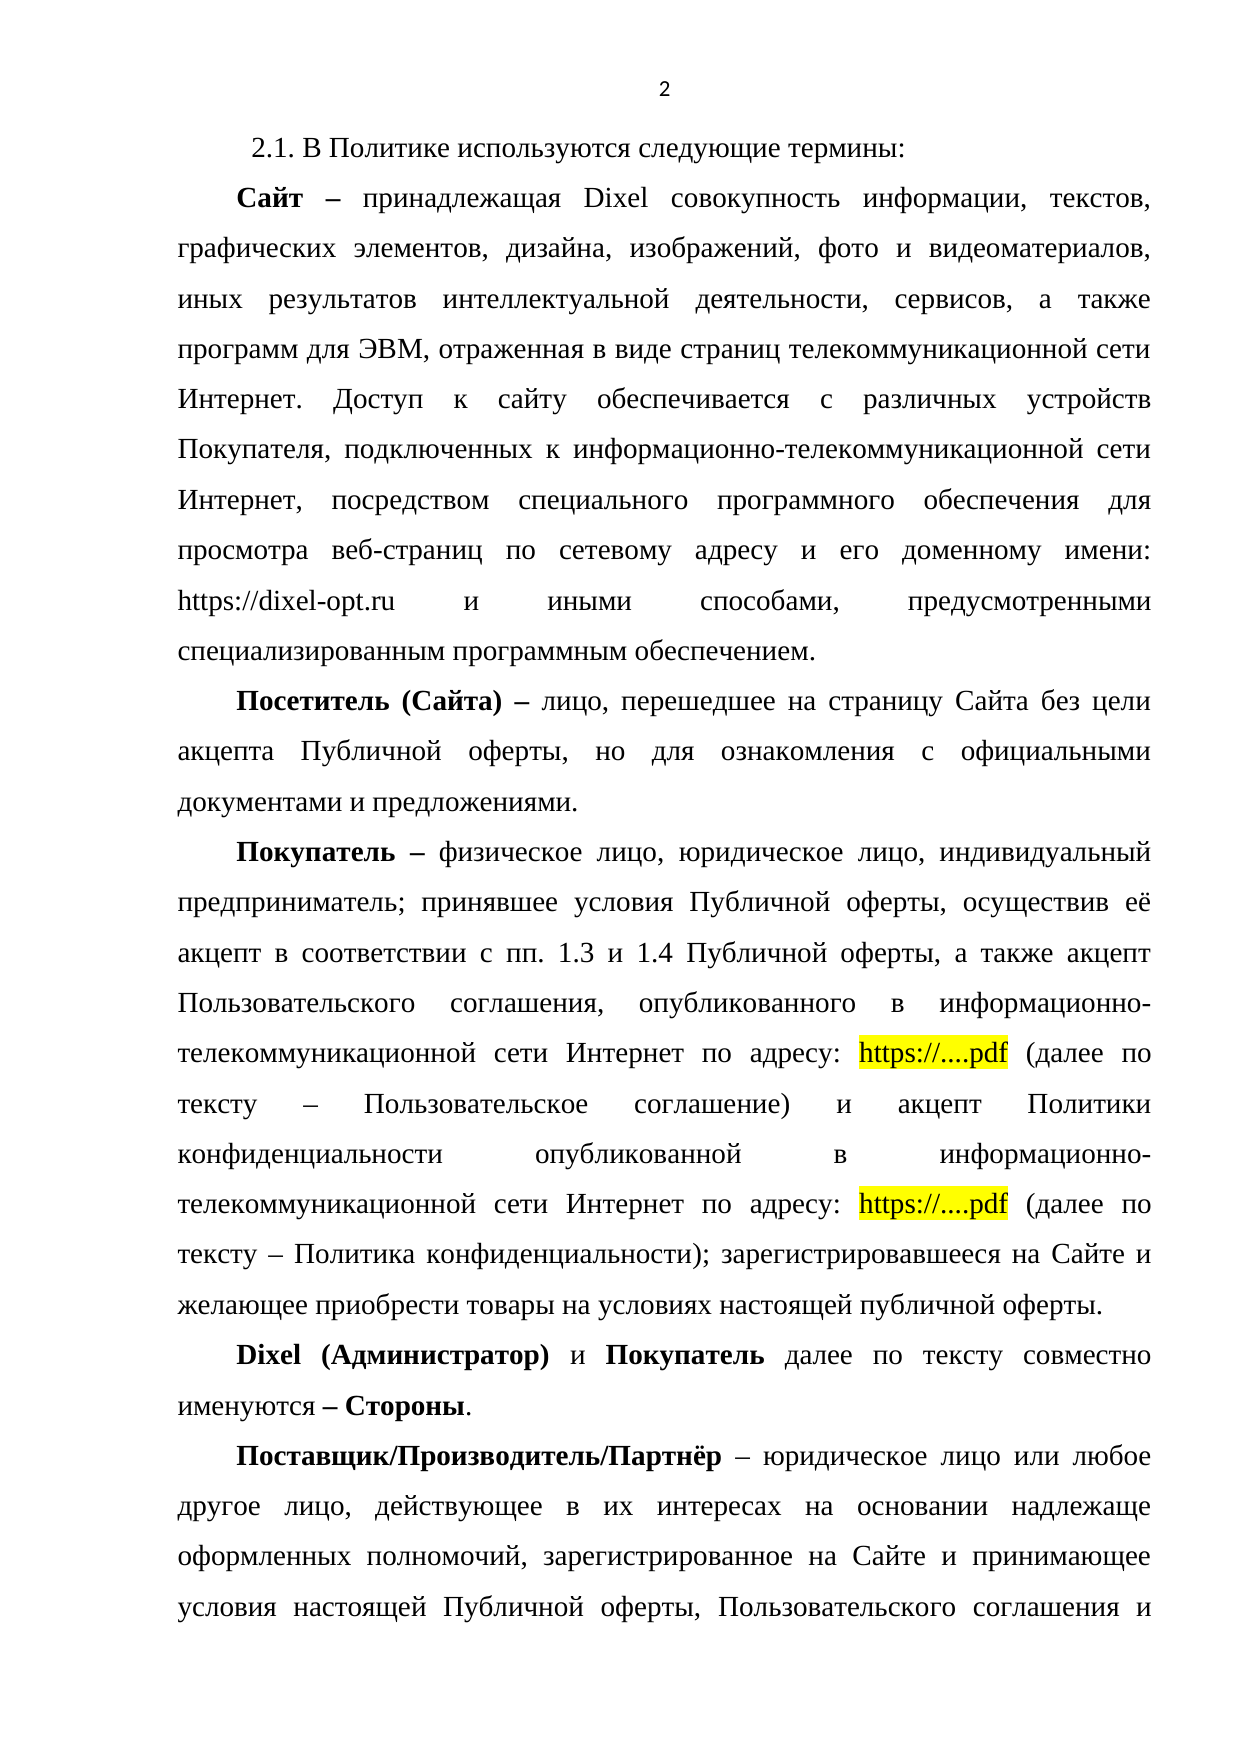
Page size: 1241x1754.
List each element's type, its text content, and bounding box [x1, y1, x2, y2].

text Dixel (Администратор) и Покупатель далее по тексту совместно именуются – Стороны. [177, 1337, 1152, 1421]
text 2.1. В Политике используются следующие термины: [177, 130, 1152, 163]
text Посетитель (Сайта) – лицо, перешедшее на страницу Сайта без цели акцепта Публичной оферты, но для ознакомления с официальными документами и предложениями. [177, 683, 1152, 817]
text Покупатель – физическое лицо, юридическое лицо, индивидуальный предприниматель; принявшее условия Публичной оферты, осуществив её акцепт в соответствии с пп. 1.3 и 1.4 Публичной оферты, а также акцепт Пользовательского соглашения, опубликованного в информационно-телекоммуникационной сети Интернет по адресу: https://....pdf (далее по тексту – Пользовательское соглашение) и акцепт Политики конфиденциальности опубликованной в информационно-телекоммуникационной сети Интернет по адресу: https://....pdf (далее по тексту – Политика конфиденциальности); зарегистрировавшееся на Сайте и желающее приобрести товары на условиях настоящей публичной оферты. [177, 834, 1152, 1321]
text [177, 1438, 1152, 1622]
text Сайт – принадлежащая Dixel совокупность информации, текстов, графических элементов, дизайна, изображений, фото и видеоматериалов, иных результатов интеллектуальной деятельности, сервисов, а также программ для ЭВМ, отраженная в виде страниц телекоммуникационной сети Интернет. Доступ к сайту обеспечивается с различных устройств Покупателя, подключенных к информационно-телекоммуникационной сети Интернет, посредством специального программного обеспечения для просмотра веб-страниц по сетевому адресу и его доменному имени: https://dixel-opt.ru и иными способами, предусмотренными специализированным программным обеспечением. [177, 180, 1152, 666]
